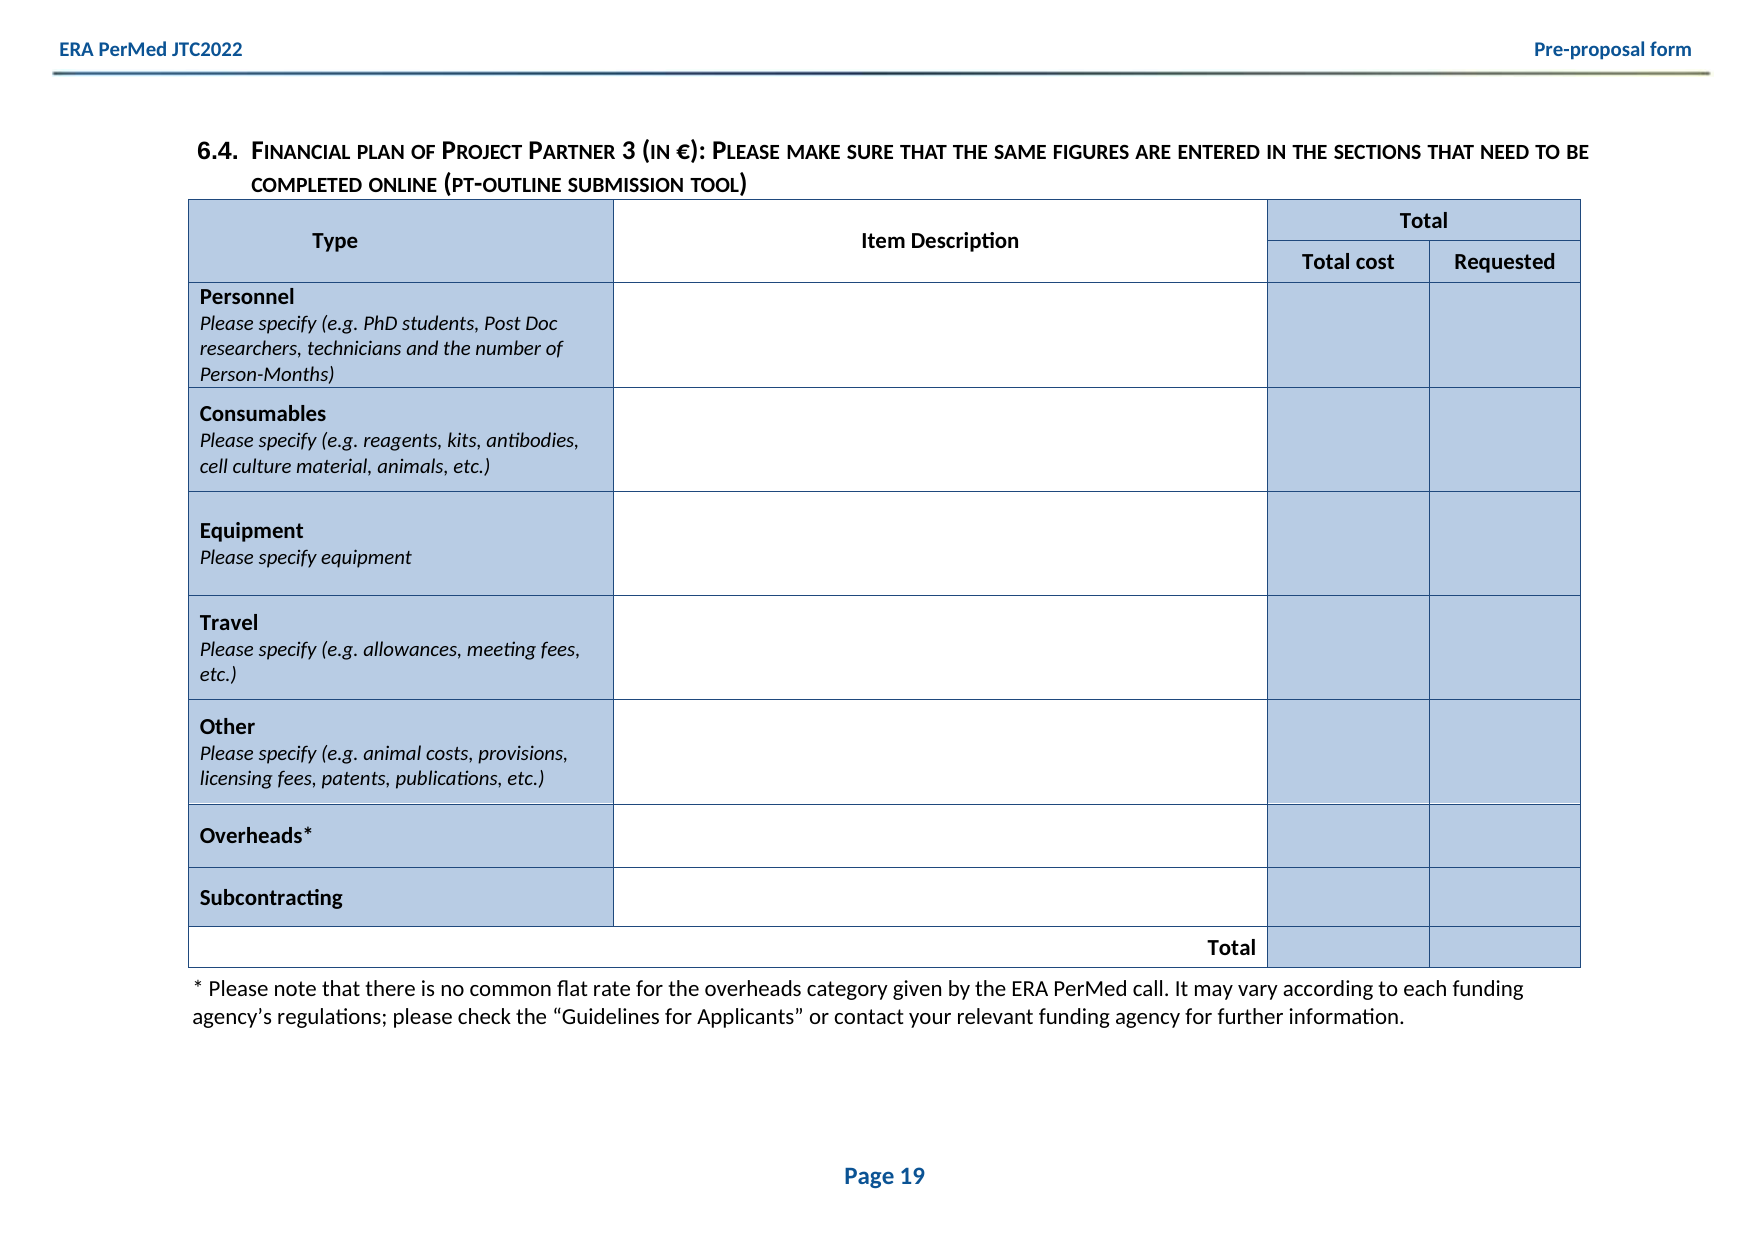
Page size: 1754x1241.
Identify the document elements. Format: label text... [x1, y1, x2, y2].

table_header Item Description [614, 200, 1267, 282]
table_cell [1268, 283, 1429, 386]
table_cell Subcontracting [189, 868, 613, 926]
table_cell Other Please specify (e.g. animal costs, provisions, licensing fees, patents, publications, etc.) [189, 700, 613, 803]
table_cell Total cost [1268, 241, 1429, 282]
picture [51, 69, 1714, 77]
table_header Total [1268, 200, 1580, 240]
table_cell [1430, 700, 1580, 803]
table_cell [1430, 492, 1580, 595]
table_header Type [189, 200, 613, 282]
table_cell [1430, 596, 1580, 699]
table_cell Travel Please specify (e.g. allowances, meeting fees, etc.) [189, 596, 613, 699]
list Financial plan of Project Partner 3 (in €): Please make sure that the same figures are entered in the sections that need to be completed online (pt-outline submission tool) [197, 133, 1636, 199]
text * Please note that there is no common flat rate for the overheads category given by the ERA PerMed call. It may vary according to each funding agency’s regulations; please check the “Guidelines for Applicants” or contact your relevant funding agency for further information. [192, 974, 1609, 1030]
table_cell [614, 492, 1267, 595]
table_cell [1268, 868, 1429, 926]
table_cell [1430, 805, 1580, 867]
table_cell [1268, 927, 1429, 967]
table_cell Personnel Please specify (e.g. PhD students, Post Doc researchers, technicians and the number of Person-Months) [189, 283, 613, 386]
table_cell [614, 596, 1267, 699]
table_cell [1268, 700, 1429, 803]
table_cell Total [189, 927, 1267, 967]
table_cell [1268, 388, 1429, 491]
table_cell [1430, 388, 1580, 491]
table_cell Consumables Please specify (e.g. reagents, kits, antibodies, cell culture material, animals, etc.) [189, 388, 613, 491]
table_cell [614, 388, 1267, 491]
table_cell [1268, 596, 1429, 699]
table_cell [1268, 805, 1429, 867]
table_cell [614, 700, 1267, 803]
table_cell [1430, 868, 1580, 926]
table_cell Equipment Please specify equipment [189, 492, 613, 595]
table_cell [1268, 492, 1429, 595]
table_cell [614, 283, 1267, 386]
table_cell [614, 868, 1267, 926]
table_cell Overheads* [189, 805, 613, 867]
table_cell Requested [1430, 241, 1580, 282]
table_cell [614, 805, 1267, 867]
table_cell [1430, 283, 1580, 386]
table_cell [1430, 927, 1580, 967]
